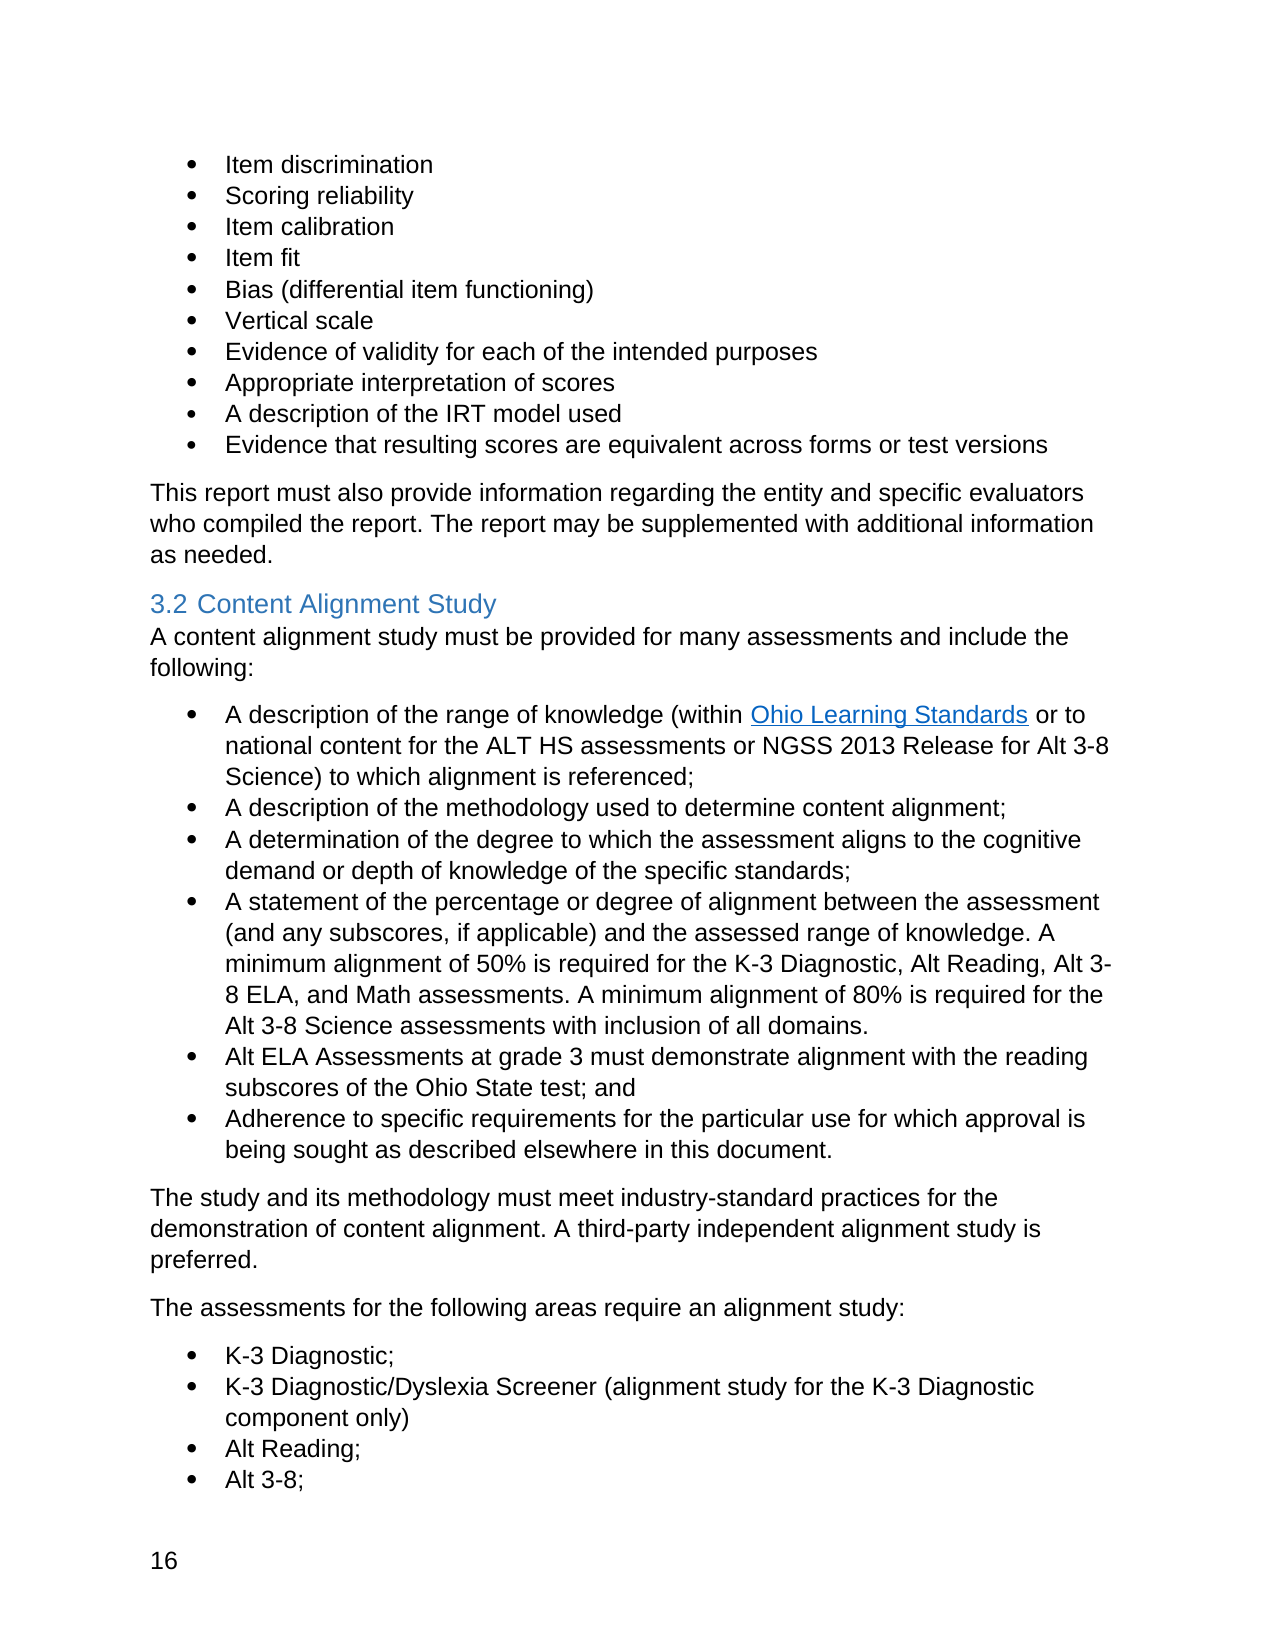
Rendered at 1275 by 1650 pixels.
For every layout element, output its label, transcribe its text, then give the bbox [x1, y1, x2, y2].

list A statement of the percentage or degree of alignment between the assessment (and any subscores, if applicable) and the assessed range of knowledge. A minimum alignment of 50% is required for the K-3 Diagnostic, Alt Reading, Alt 3-8 ELA, and Math assessments. A minimum alignment of 80% is required for the Alt 3-8 Science assessments with inclusion of all domains. [187, 887, 1125, 1040]
list Alt Reading; [187, 1434, 1125, 1463]
list Alt 3-8; [187, 1465, 1125, 1494]
list K-3 Diagnostic; [187, 1341, 1125, 1369]
list Vertical scale [187, 306, 1125, 334]
list Item calibration [187, 212, 1125, 241]
text A content alignment study must be provided for many assessments and include the following: [150, 621, 1125, 681]
list Alt ELA Assessments at grade 3 must demonstrate alignment with the reading subscores of the Ohio State test; and [187, 1042, 1125, 1102]
list Item discrimination [187, 150, 1125, 179]
list Evidence of validity for each of the intended purposes [187, 337, 1125, 366]
list A description of the IRT model used [187, 399, 1125, 428]
subtitle Content Alignment Study [150, 588, 1125, 619]
list Scoring reliability [187, 181, 1125, 210]
list A description of the range of knowledge (within Ohio Learning Standards or to national content for the ALT HS assessments or NGSS 2013 Release for Alt 3-8 Science) to which alignment is referenced; [187, 700, 1125, 791]
list A determination of the degree to which the assessment aligns to the cognitive demand or depth of knowledge of the specific standards; [187, 824, 1125, 884]
list Adherence to specific requirements for the particular use for which approval is being sought as described elsewhere in this document. [187, 1104, 1125, 1164]
text The study and its methodology must meet industry-standard practices for the demonstration of content alignment. A third-party independent alignment study is preferred. [150, 1183, 1125, 1274]
list Evidence that resulting scores are equivalent across forms or test versions [187, 430, 1125, 459]
text This report must also provide information regarding the entity and specific evaluators who compiled the report. The report may be supplemented with additional information as needed. [150, 478, 1125, 569]
list A description of the methodology used to determine content alignment; [187, 793, 1125, 822]
list K-3 Diagnostic/Dyslexia Screener (alignment study for the K-3 Diagnostic component only) [187, 1372, 1125, 1432]
list Bias (differential item functioning) [187, 274, 1125, 303]
list Item fit [187, 243, 1125, 272]
list Appropriate interpretation of scores [187, 368, 1125, 397]
text The assessments for the following areas require an alignment study: [150, 1293, 1125, 1322]
